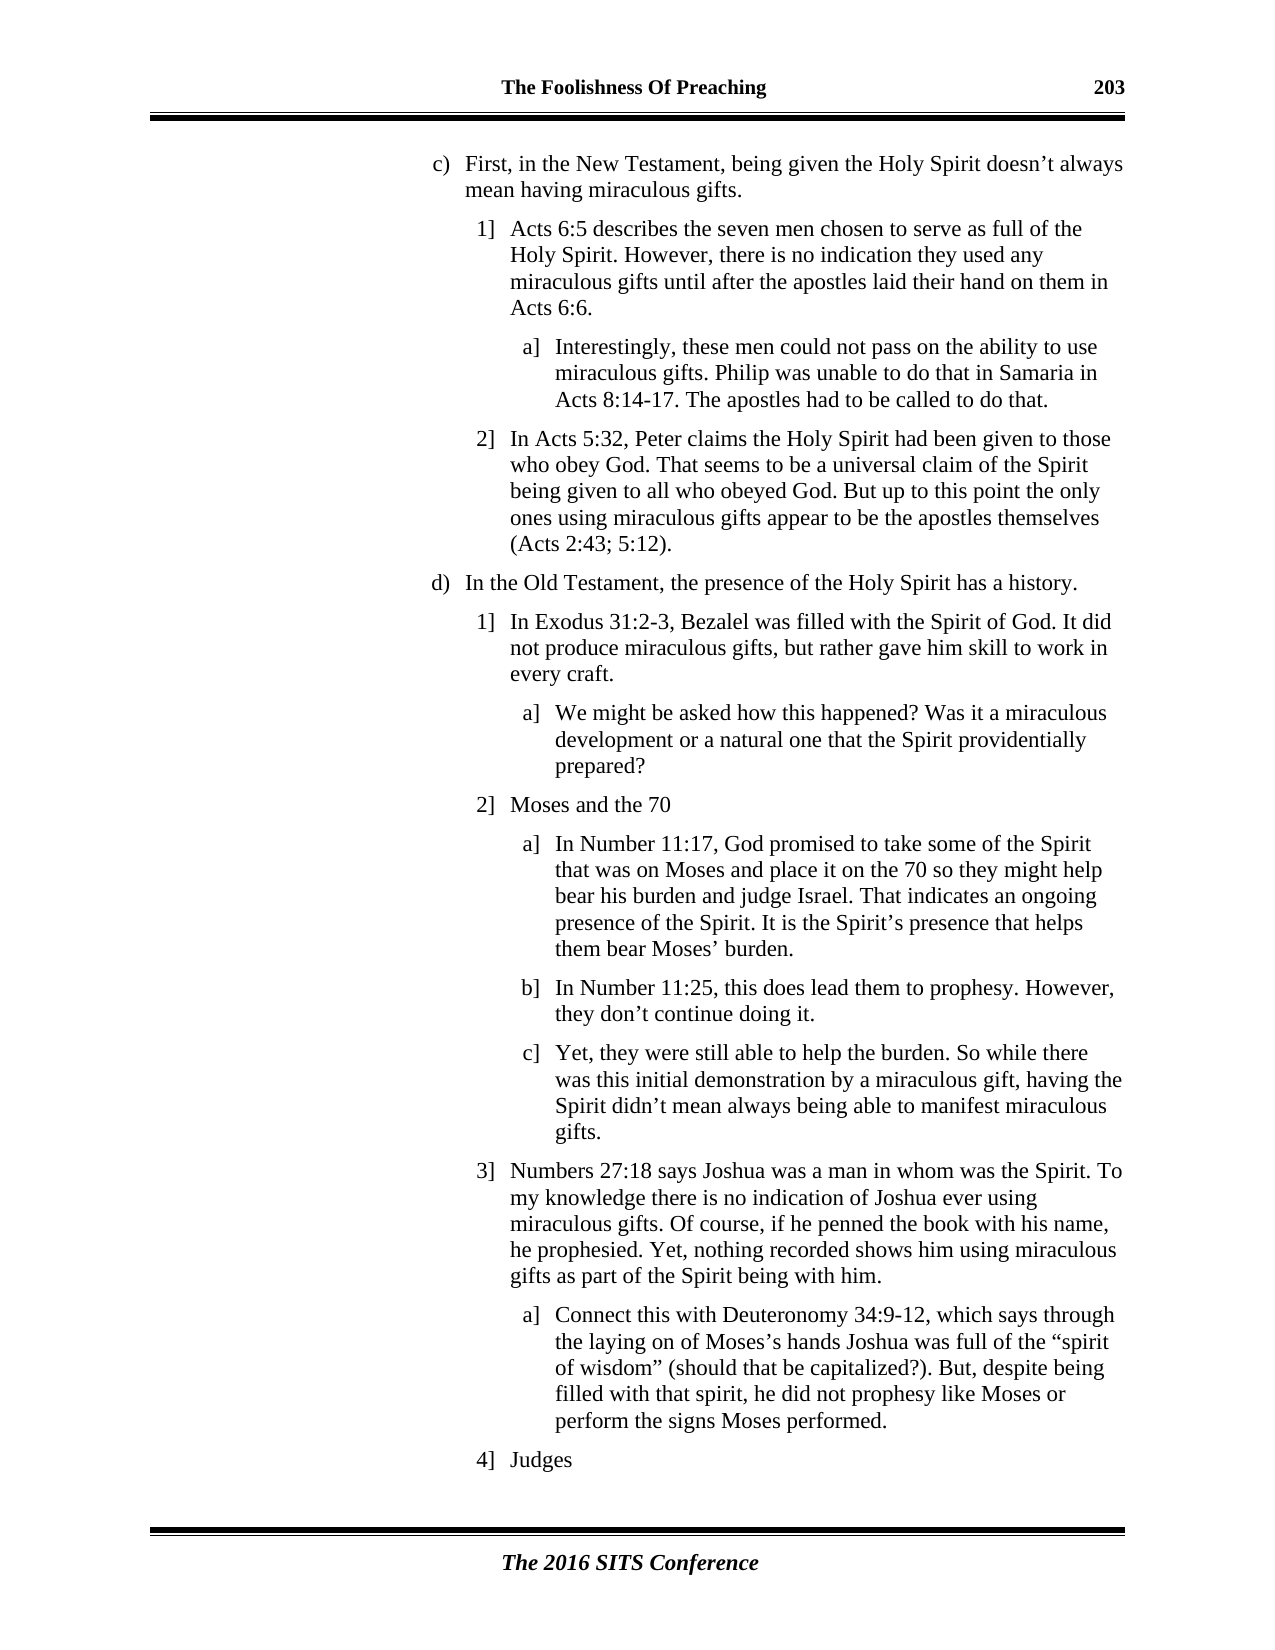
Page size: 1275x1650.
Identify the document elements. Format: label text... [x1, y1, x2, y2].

list Acts 6:5 describes the seven men chosen to serve as full of the Holy Spirit. However, there is no indication they used any miraculous gifts until after the apostles laid their hand on them in Acts 6:6. [495, 215, 1125, 321]
list In the Old Testament, the presence of the Holy Spirit has a history. [450, 569, 1125, 595]
list We might be asked how this happened? Was it a miraculous development or a natural one that the Spirit providentially prepared? [540, 699, 1125, 778]
list Yet, they were still able to help the burden. So while there was this initial demonstration by a miraculous gift, having the Spirit didn’t mean always being able to manifest miraculous gifts. [540, 1039, 1125, 1145]
list In Exodus 31:2-3, Bezalel was filled with the Spirit of God. It did not produce miraculous gifts, but rather gave him skill to work in every craft. [495, 608, 1125, 687]
list Connect this with Deuteronomy 34:9-12, which says through the laying on of Moses’s hands Joshua was full of the “spirit of wisdom” (should that be capitalized?). But, despite being filled with that spirit, he did not prophesy like Moses or perform the signs Moses performed. [540, 1301, 1125, 1433]
list In Number 11:25, this does lead them to prophesy. However, they don’t continue doing it. [540, 974, 1125, 1027]
list Interestingly, these men could not pass on the ability to use miraculous gifts. Philip was unable to do that in Samaria in Acts 8:14-17. The apostles had to be called to do that. [540, 333, 1125, 412]
list In Number 11:17, God promised to take some of the Spirit that was on Moses and place it on the 70 so they might help bear his burden and judge Israel. That indicates an ongoing presence of the Spirit. It is the Spirit’s presence that helps them bear Moses’ burden. [540, 830, 1125, 962]
list In Acts 5:32, Peter claims the Holy Spirit had been given to those who obey God. That seems to be a universal claim of the Spirit being given to all who obeyed God. But up to this point the only ones using miraculous gifts appear to be the apostles themselves (Acts 2:43; 5:12). [495, 425, 1125, 556]
list Numbers 27:18 says Joshua was a man in whom was the Spirit. To my knowledge there is no indication of Joshua ever using miraculous gifts. Of course, if he penned the book with his name, he prophesied. Yet, nothing recorded shows him using miraculous gifts as part of the Spirit being with him. [495, 1157, 1125, 1289]
list Moses and the 70 [495, 791, 1125, 817]
list Judges [495, 1446, 1125, 1472]
list First, in the New Testament, being given the Holy Spirit doesn’t always mean having miraculous gifts. [450, 150, 1125, 203]
